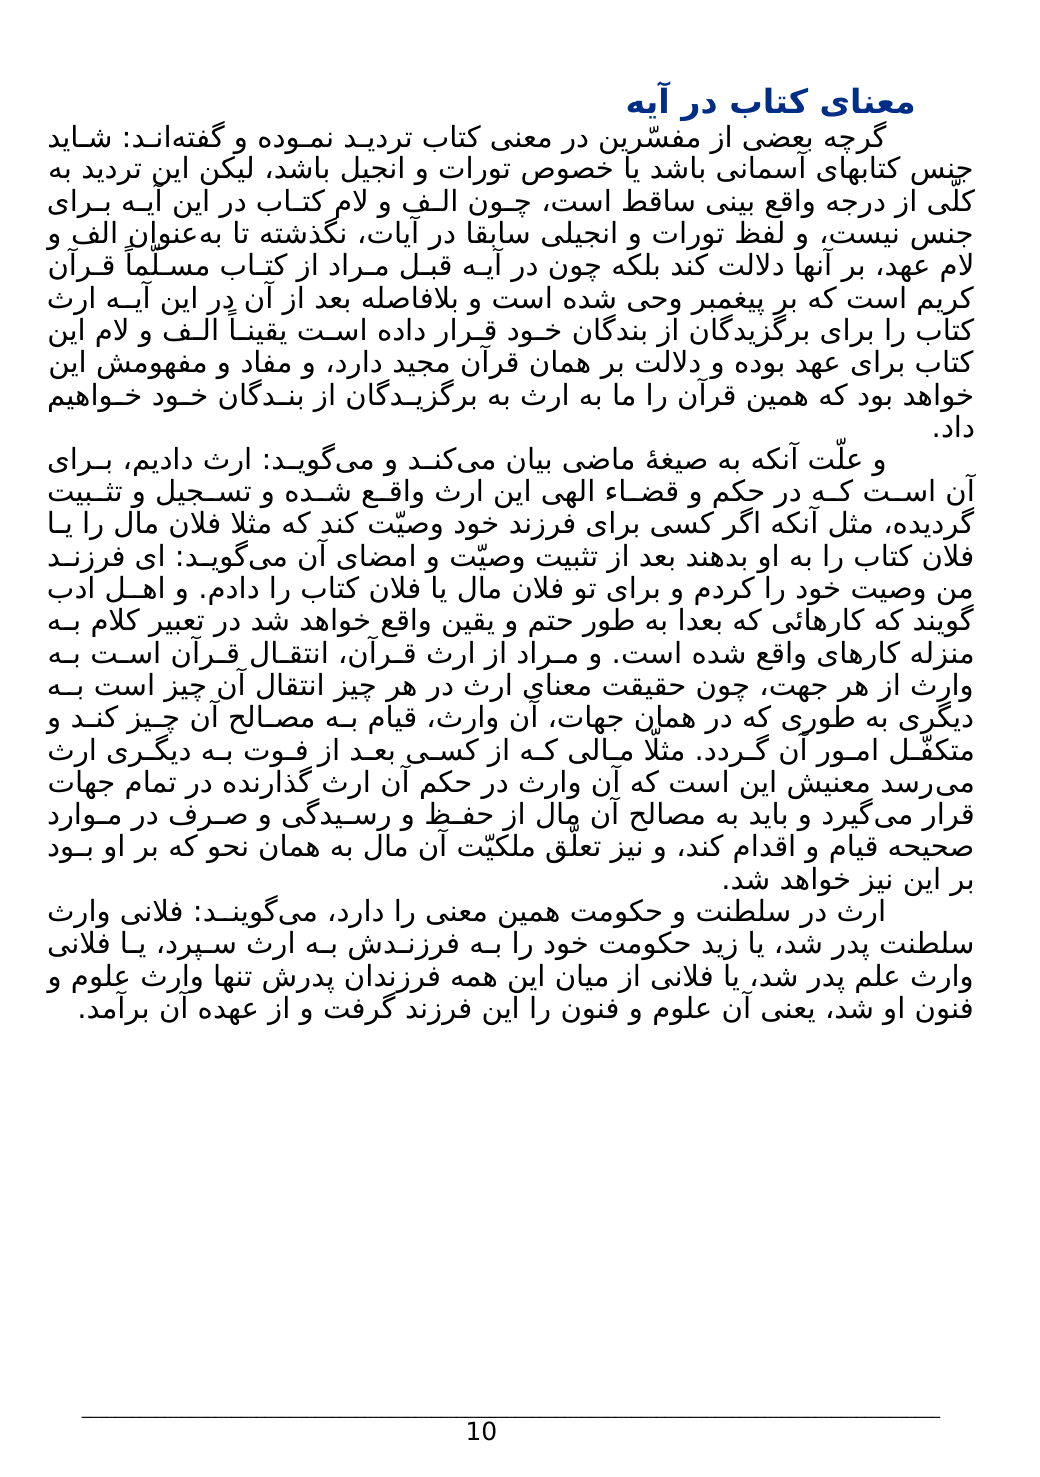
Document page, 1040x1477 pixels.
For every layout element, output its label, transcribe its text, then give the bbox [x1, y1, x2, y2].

text ارث در سلطنت و حكومت همین معنی را دارد، می‌گویند: فلانی وارث سلطنت پدر شد، یا زید حكومت خود را به فرزندش به ارث سپرد، یا فلانی وارث علم پدر شد، یا فلانی از میان این همه فرزندان پدرش تنها وارث علوم و فنون او شد، یعنی آن علوم و فنون را این فرزند گرفت و از عهده آن برآمد. [47, 896, 975, 1025]
subtitle معنای كتاب در آیه‌ [106, 84, 916, 121]
text و علّت آنكه به صیغۀ ماضی بیان می‌كند و می‌گوید: ارث دادیم، برای آن است كه در حكم و قضاء الهی این ارث واقع شده و تسجیل و تثبیت گردیده، مثل آنكه اگر كسی برای فرزند خود وصیّت كند كه مثلا فلان مال را یا فلان كتاب را به او بدهند بعد از تثبیت وصیّت و امضای آن می‌گوید: ای فرزند من وصیت خود را كردم و برای تو فلان مال یا فلان كتاب را دادم. و اهل ادب گویند كه كارهائی كه بعدا به طور حتم و یقین واقع خواهد شد در تعبیر كلام به منزله كارهای واقع شده است. و مراد از ارث قرآن، انتقال قرآن است به وارث از هر جهت، چون حقیقت معنای ارث در هر چیز انتقال آن چیز است به دیگری به طوری كه در همان جهات، آن وارث، قیام به مصالح آن چیز كند و متكفّل امور آن گردد. مثلّا مالی كه از كسی بعد از فوت به دیگری ارث می‌رسد معنیش این است كه آن وارث در حكم آن ارث گذارنده در تمام جهات قرار می‌گیرد و باید به مصالح آن مال از حفظ و رسیدگی و صرف در موارد صحیحه قیام و اقدام كند، و نیز تعلّق ملكیّت آن مال به همان نحو كه بر او بود بر این نیز خواهد شد. [47, 444, 975, 896]
text گرچه بعضی از مفسّرین در معنی كتاب تردید نموده و گفته‌اند: شاید جنس كتابهای آسمانی باشد یا خصوص تورات و انجیل باشد، لیكن این تردید به كلّی از درجه واقع بینی ساقط است، چون الف و لام كتاب در این آیه برای جنس نیست، و لفظ تورات و انجیلی سابقا در آیات، نگذشته تا به‌عنوان الف و لام عهد، بر آنها دلالت كند بلكه چون در آیه قبل مراد از كتاب مسلّماً قرآن كریم است كه بر پیغمبر وحی شده است و بلافاصله بعد از آن در این آیه ارث كتاب را برای برگزیدگان از بندگان خود قرار داده است یقیناً الف و لام این كتاب برای عهد بوده و دلالت بر همان قرآن مجید دارد، و مفاد و مفهومش این خواهد بود كه همین قرآن را ما به ارث به برگزیدگان از بندگان خود خواهیم داد. [47, 121, 975, 444]
